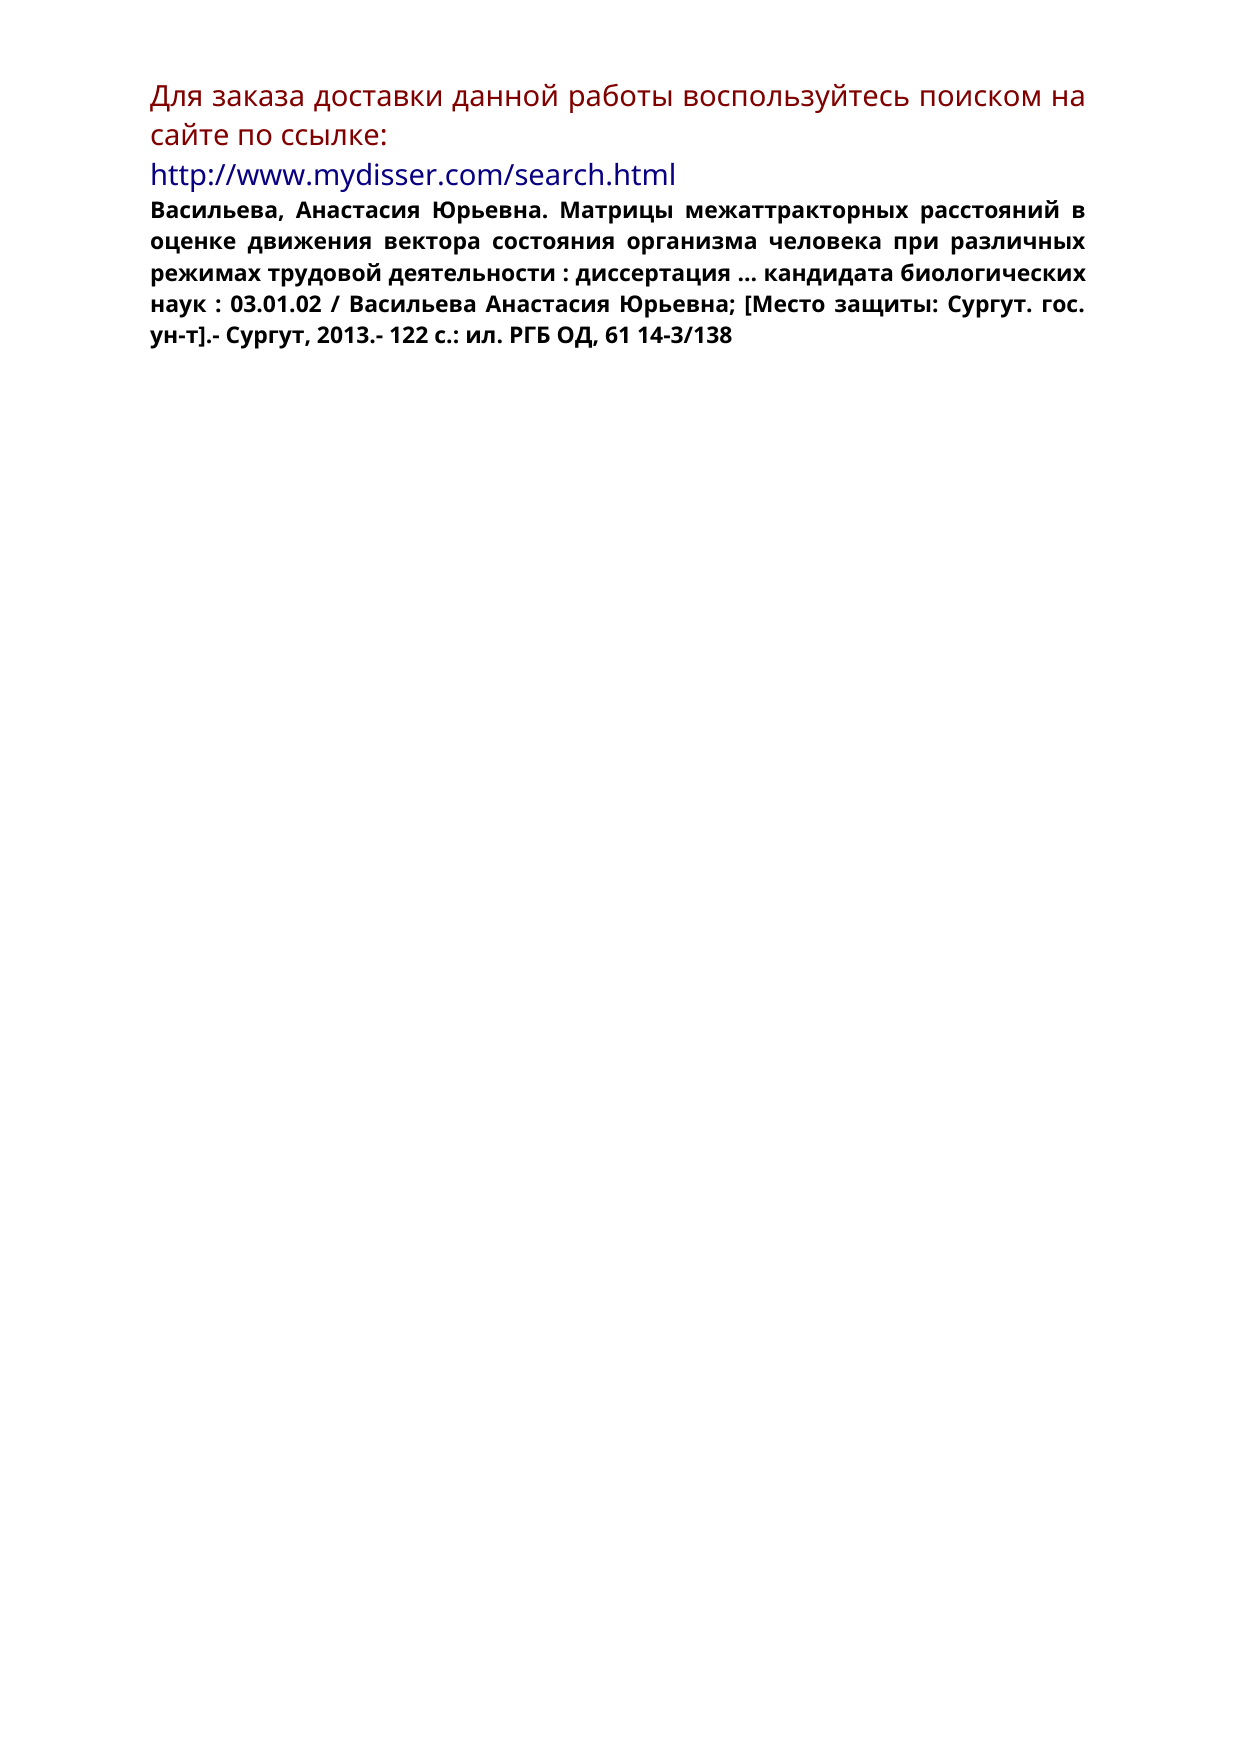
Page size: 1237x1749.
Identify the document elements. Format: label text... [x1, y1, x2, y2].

text Васильева, Анастасия Юрьевна. Матрицы межаттракторных расстояний в оценке движения вектора состояния организма человека при различных режимах трудовой деятельности : диссертация ... кандидата биологических наук : 03.01.02 / Васильева Анастасия Юрьевна; [Место защиты: Сургут. гос. ун-т].- Сургут, 2013.- 122 с.: ил. РГБ ОД, 61 14-3/138 [150, 194, 1086, 350]
